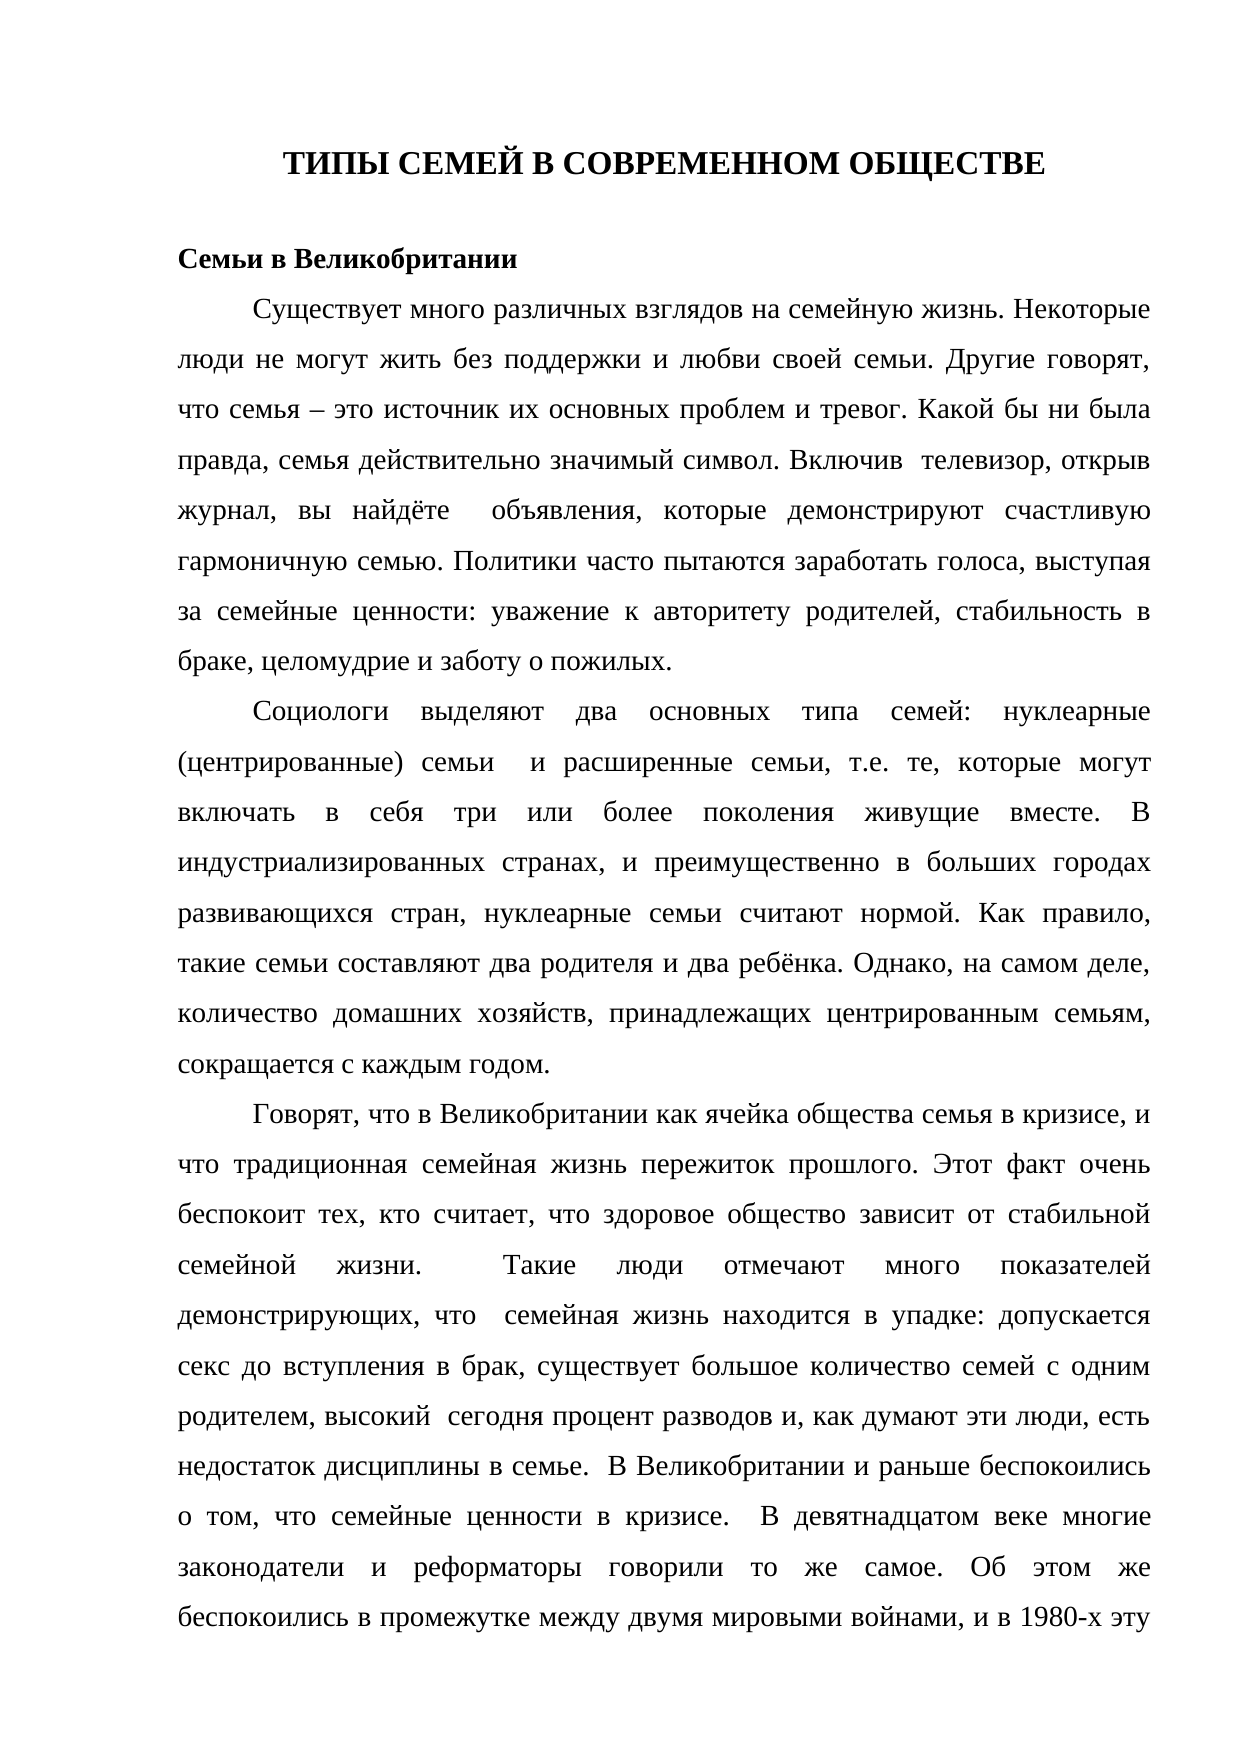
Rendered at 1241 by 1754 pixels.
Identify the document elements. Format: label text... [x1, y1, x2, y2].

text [177, 1096, 1152, 1633]
text Социологи выделяют два основных типа семей: нуклеарные (центрированные) семьи и расширенные семьи, т.е. те, которые могут включать в себя три или более поколения живущие вместе. В индустриализированных странах, и преимущественно в больших городах развивающихся стран, нуклеарные семьи считают нормой. Как правило, такие семьи составляют два родителя и два ребёнка. Однако, на самом деле, количество домашних хозяйств, принадлежащих центрированным семьям, сокращается с каждым годом. [177, 693, 1152, 1079]
text Семьи в Великобритании [177, 241, 1152, 274]
subtitle ТИПЫ СЕМЕЙ В СОВРЕМЕННОМ ОБЩЕСТВЕ [177, 143, 1152, 181]
text Существует много различных взглядов на семейную жизнь. Некоторые люди не могут жить без поддержки и любви своей семьи. Другие говорят, что семья – это источник их основных проблем и тревог. Какой бы ни была правда, семья действительно значимый символ. Включив телевизор, открыв журнал, вы найдёте объявления, которые демонстрируют счастливую гармоничную семью. Политики часто пытаются заработать голоса, выступая за семейные ценности: уважение к авторитету родителей, стабильность в браке, целомудрие и заботу о пожилых. [177, 291, 1152, 677]
